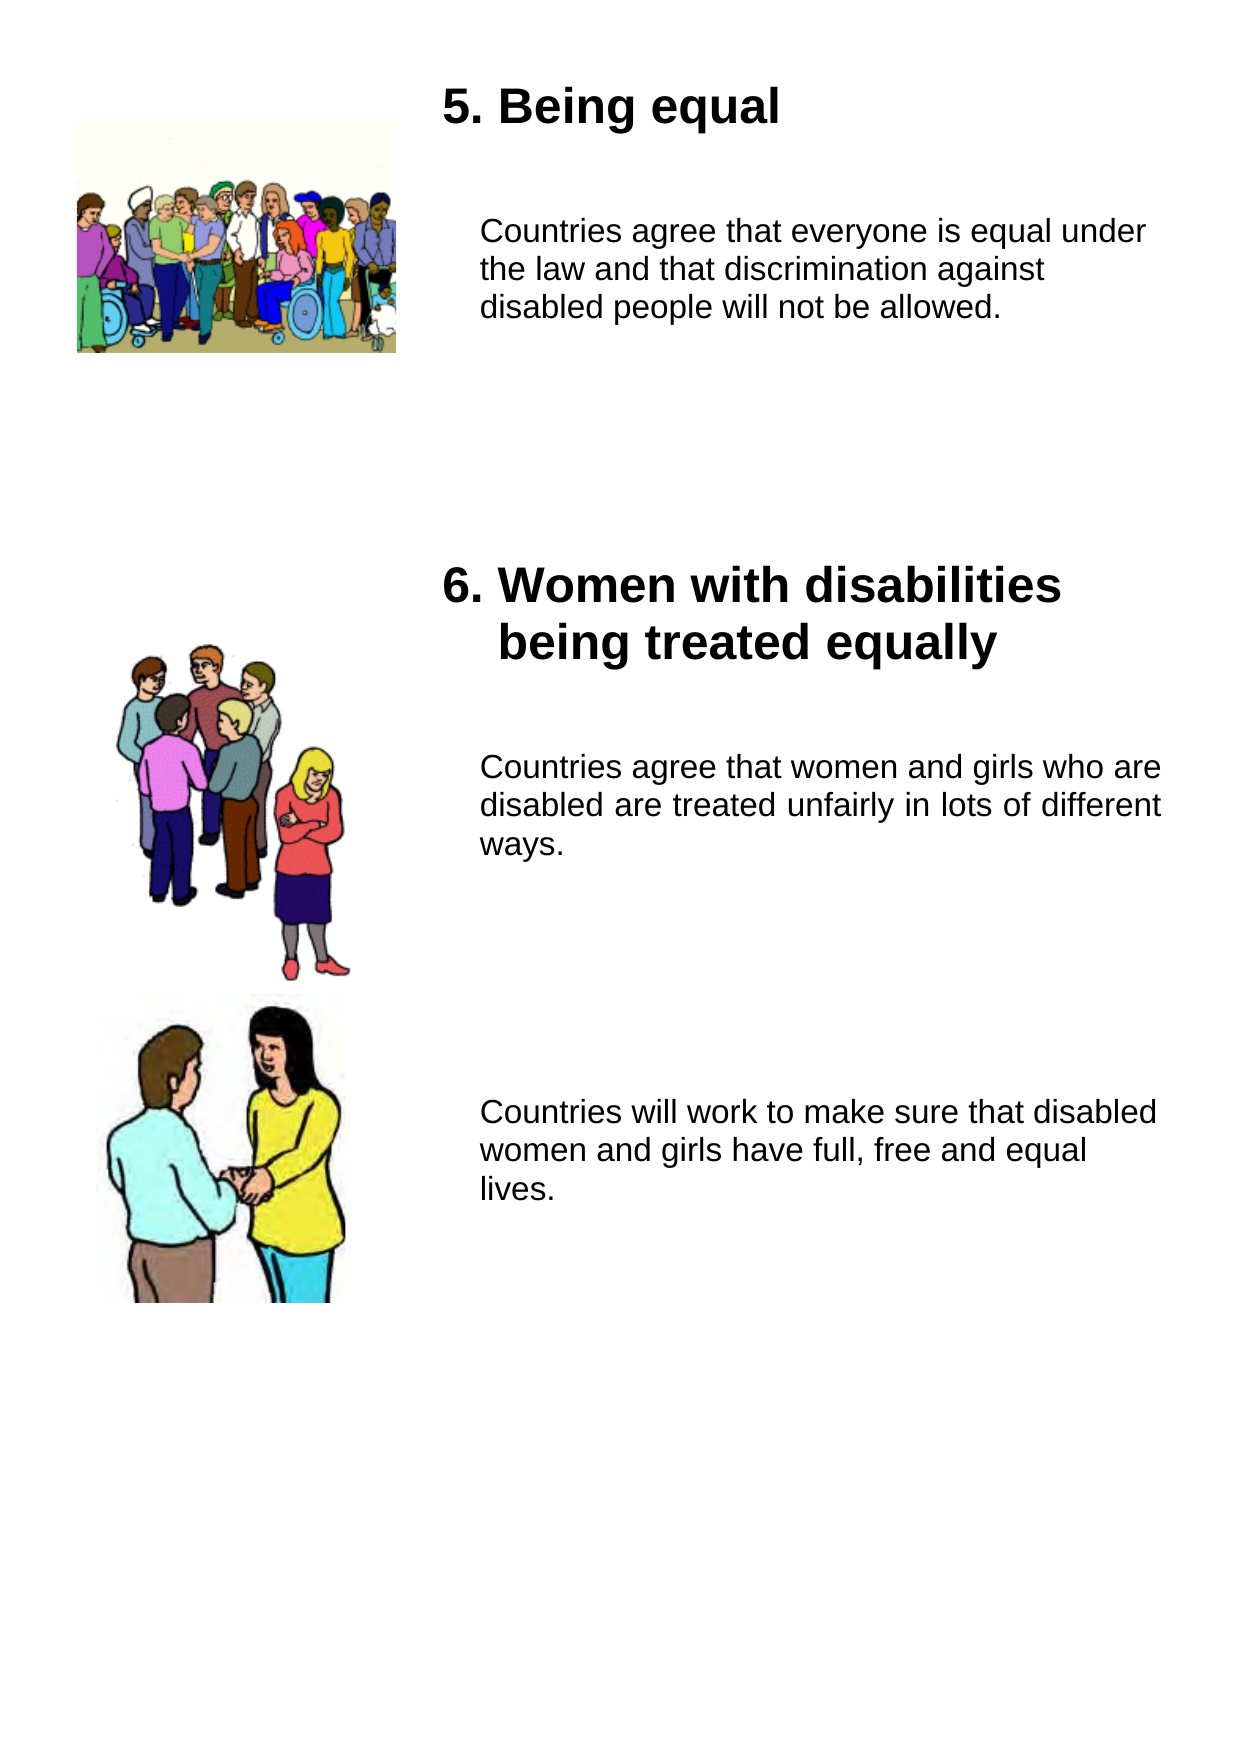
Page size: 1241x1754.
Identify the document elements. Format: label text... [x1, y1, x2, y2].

text Countries agree that everyone is equal under the law and that discrimination against disabled people will not be allowed. [479, 211, 1148, 326]
subtitle Being equal [442, 76, 1173, 134]
picture [76, 116, 397, 353]
text Countries agree that women and girls who are disabled are treated unfairly in lots of different ways. [479, 747, 1162, 862]
subtitle Women with disabilities being treated equally [442, 555, 1064, 670]
picture [96, 994, 346, 1303]
picture [115, 640, 351, 984]
text Countries will work to make sure that disabled women and girls have full, free and equal lives. [479, 1092, 1159, 1207]
